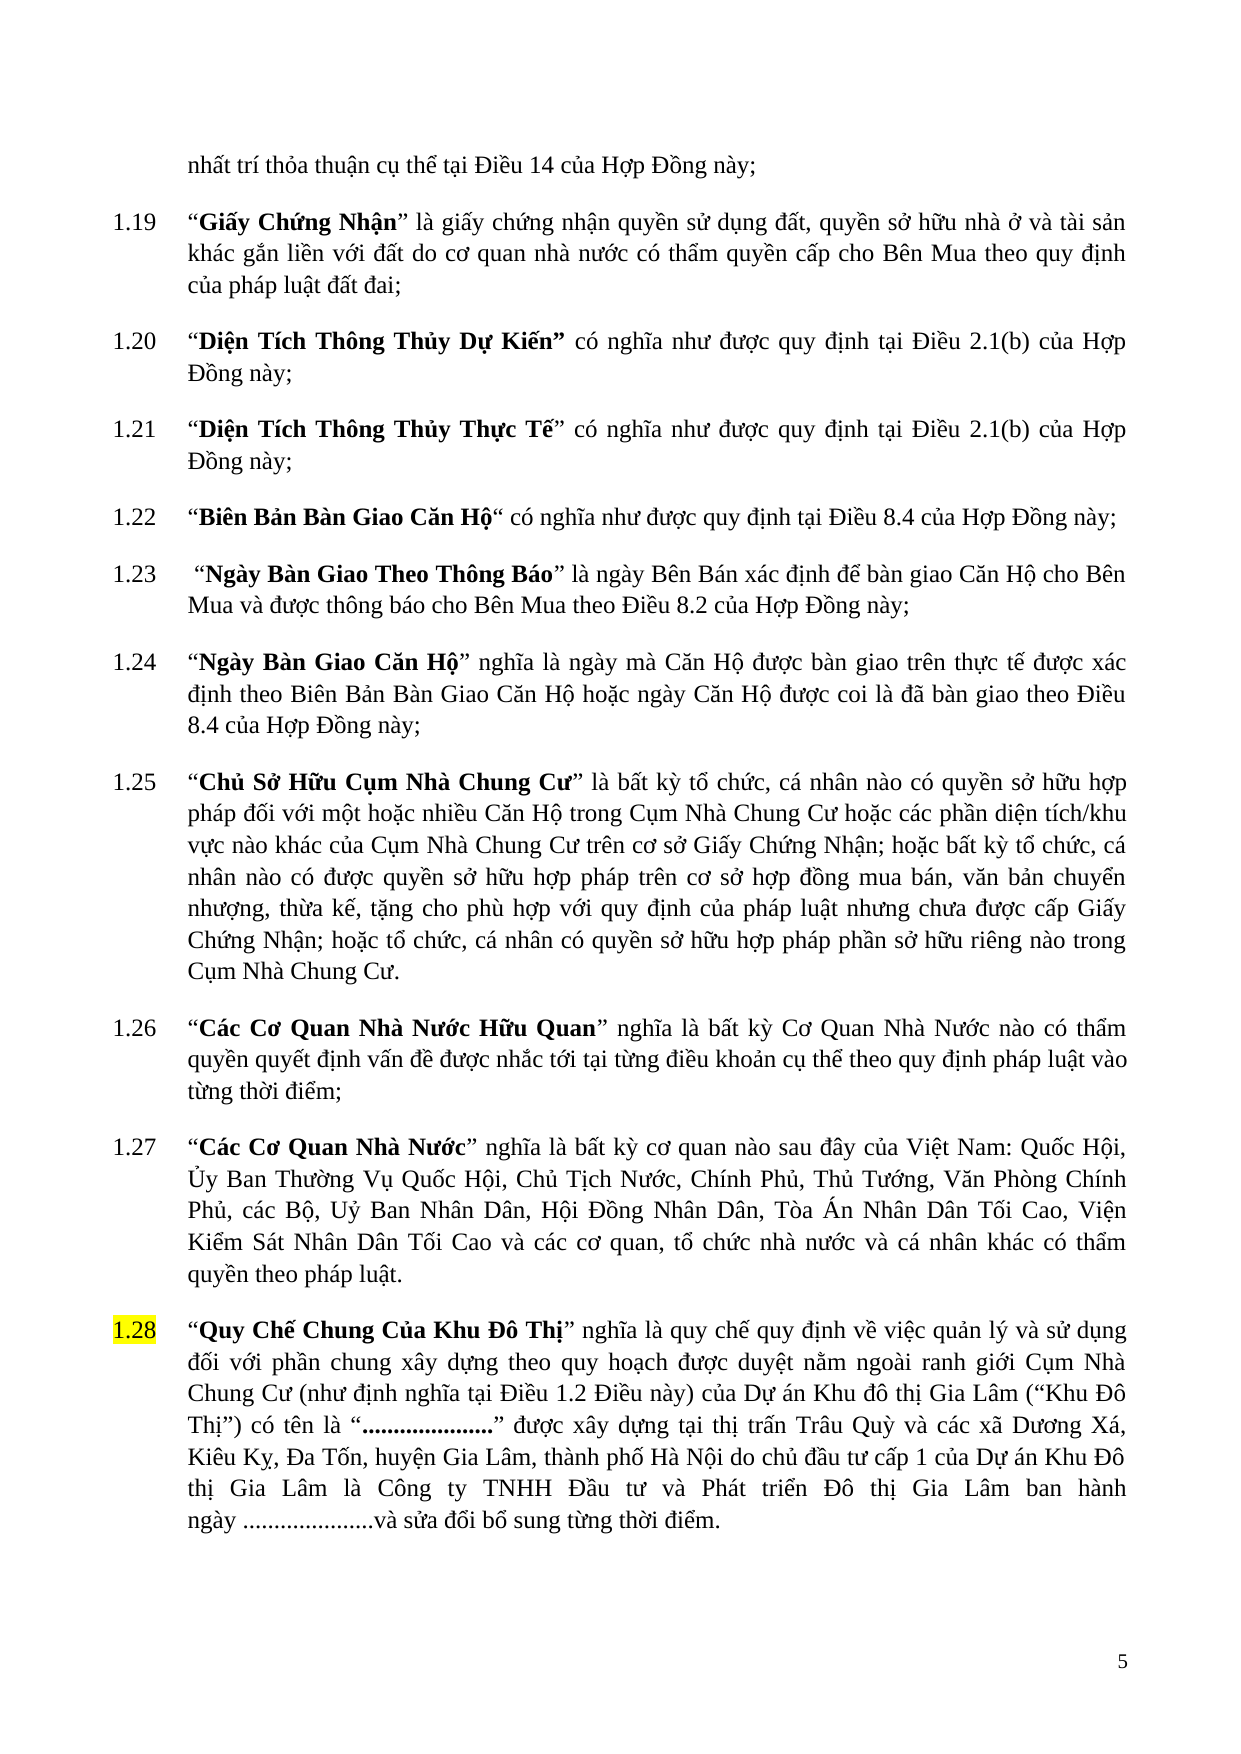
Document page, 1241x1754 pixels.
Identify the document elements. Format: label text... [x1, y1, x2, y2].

subtitle “Các Cơ Quan Nhà Nước Hữu Quan” nghĩa là bất kỳ Cơ Quan Nhà Nước nào có thẩm quyền quyết định vấn đề được nhắc tới tại từng điều khoản cụ thể theo quy định pháp luật vào từng thời điểm; [112, 1013, 1128, 1105]
subtitle “Giấy Chứng Nhận” là giấy chứng nhận quyền sử dụng đất, quyền sở hữu nhà ở và tài sản khác gắn liền với đất do cơ quan nhà nước có thẩm quyền cấp cho Bên Mua theo quy định của pháp luật đất đai; [112, 207, 1128, 298]
subtitle “Chủ Sở Hữu Cụm Nhà Chung Cư” là bất kỳ tổ chức, cá nhân nào có quyền sở hữu hợp pháp đối với một hoặc nhiều Căn Hộ trong Cụm Nhà Chung Cư hoặc các phần diện tích/khu vực nào khác của Cụm Nhà Chung Cư trên cơ sở Giấy Chứng Nhận; hoặc bất kỳ tổ chức, cá nhân nào có được quyền sở hữu hợp pháp trên cơ sở hợp đồng mua bán, văn bản chuyển nhượng, thừa kế, tặng cho phù hợp với quy định của pháp luật nhưng chưa được cấp Giấy Chứng Nhận; hoặc tổ chức, cá nhân có quyền sở hữu hợp pháp phần sở hữu riêng nào trong Cụm Nhà Chung Cư. [112, 767, 1128, 985]
subtitle “Diện Tích Thông Thủy Thực Tế” có nghĩa như được quy định tại Điều 2.1(b) của Hợp Đồng này; [112, 414, 1128, 475]
subtitle “Quy Chế Chung Của Khu Đô Thị” nghĩa là quy chế quy định về việc quản lý và sử dụng đối với phần chung xây dựng theo quy hoạch được duyệt nằm ngoài ranh giới Cụm Nhà Chung Cư (như định nghĩa tại Điều 1.2 Điều này) của Dự án Khu đô thị Gia Lâm (“Khu Đô Thị”) có tên là “.....................” được xây dựng tại thị trấn Trâu Quỳ và các xã Dương Xá, Kiêu Kỵ, Đa Tốn, huyện Gia Lâm, thành phố Hà Nội do chủ đầu tư cấp 1 của Dự án Khu Đô thị Gia Lâm là Công ty TNHH Đầu tư và Phát triển Đô thị Gia Lâm ban hành ngày .....................và sửa đổi bổ sung từng thời điểm. [112, 1315, 1128, 1533]
subtitle “Biên Bản Bàn Giao Căn Hộ“ có nghĩa như được quy định tại Điều 8.4 của Hợp Đồng này; [112, 502, 1128, 531]
subtitle “Diện Tích Thông Thủy Dự Kiến” có nghĩa như được quy định tại Điều 2.1(b) của Hợp Đồng này; [112, 326, 1128, 387]
subtitle “Các Cơ Quan Nhà Nước” nghĩa là bất kỳ cơ quan nào sau đây của Việt Nam: Quốc Hội, Ủy Ban Thường Vụ Quốc Hội, Chủ Tịch Nước, Chính Phủ, Thủ Tướng, Văn Phòng Chính Phủ, các Bộ, Uỷ Ban Nhân Dân, Hội Đồng Nhân Dân, Tòa Án Nhân Dân Tối Cao, Viện Kiểm Sát Nhân Dân Tối Cao và các cơ quan, tổ chức nhà nước và cá nhân khác có thẩm quyền theo pháp luật. [112, 1132, 1128, 1287]
subtitle “Ngày Bàn Giao Theo Thông Báo” là ngày Bên Bán xác định để bàn giao Căn Hộ cho Bên Mua và được thông báo cho Bên Mua theo Điều 8.2 của Hợp Đồng này; [112, 559, 1128, 619]
subtitle “Ngày Bàn Giao Căn Hộ” nghĩa là ngày mà Căn Hộ được bàn giao trên thực tế được xác định theo Biên Bản Bàn Giao Căn Hộ hoặc ngày Căn Hộ được coi là đã bàn giao theo Điều 8.4 của Hợp Đồng này; [112, 647, 1128, 739]
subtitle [112, 150, 1128, 179]
